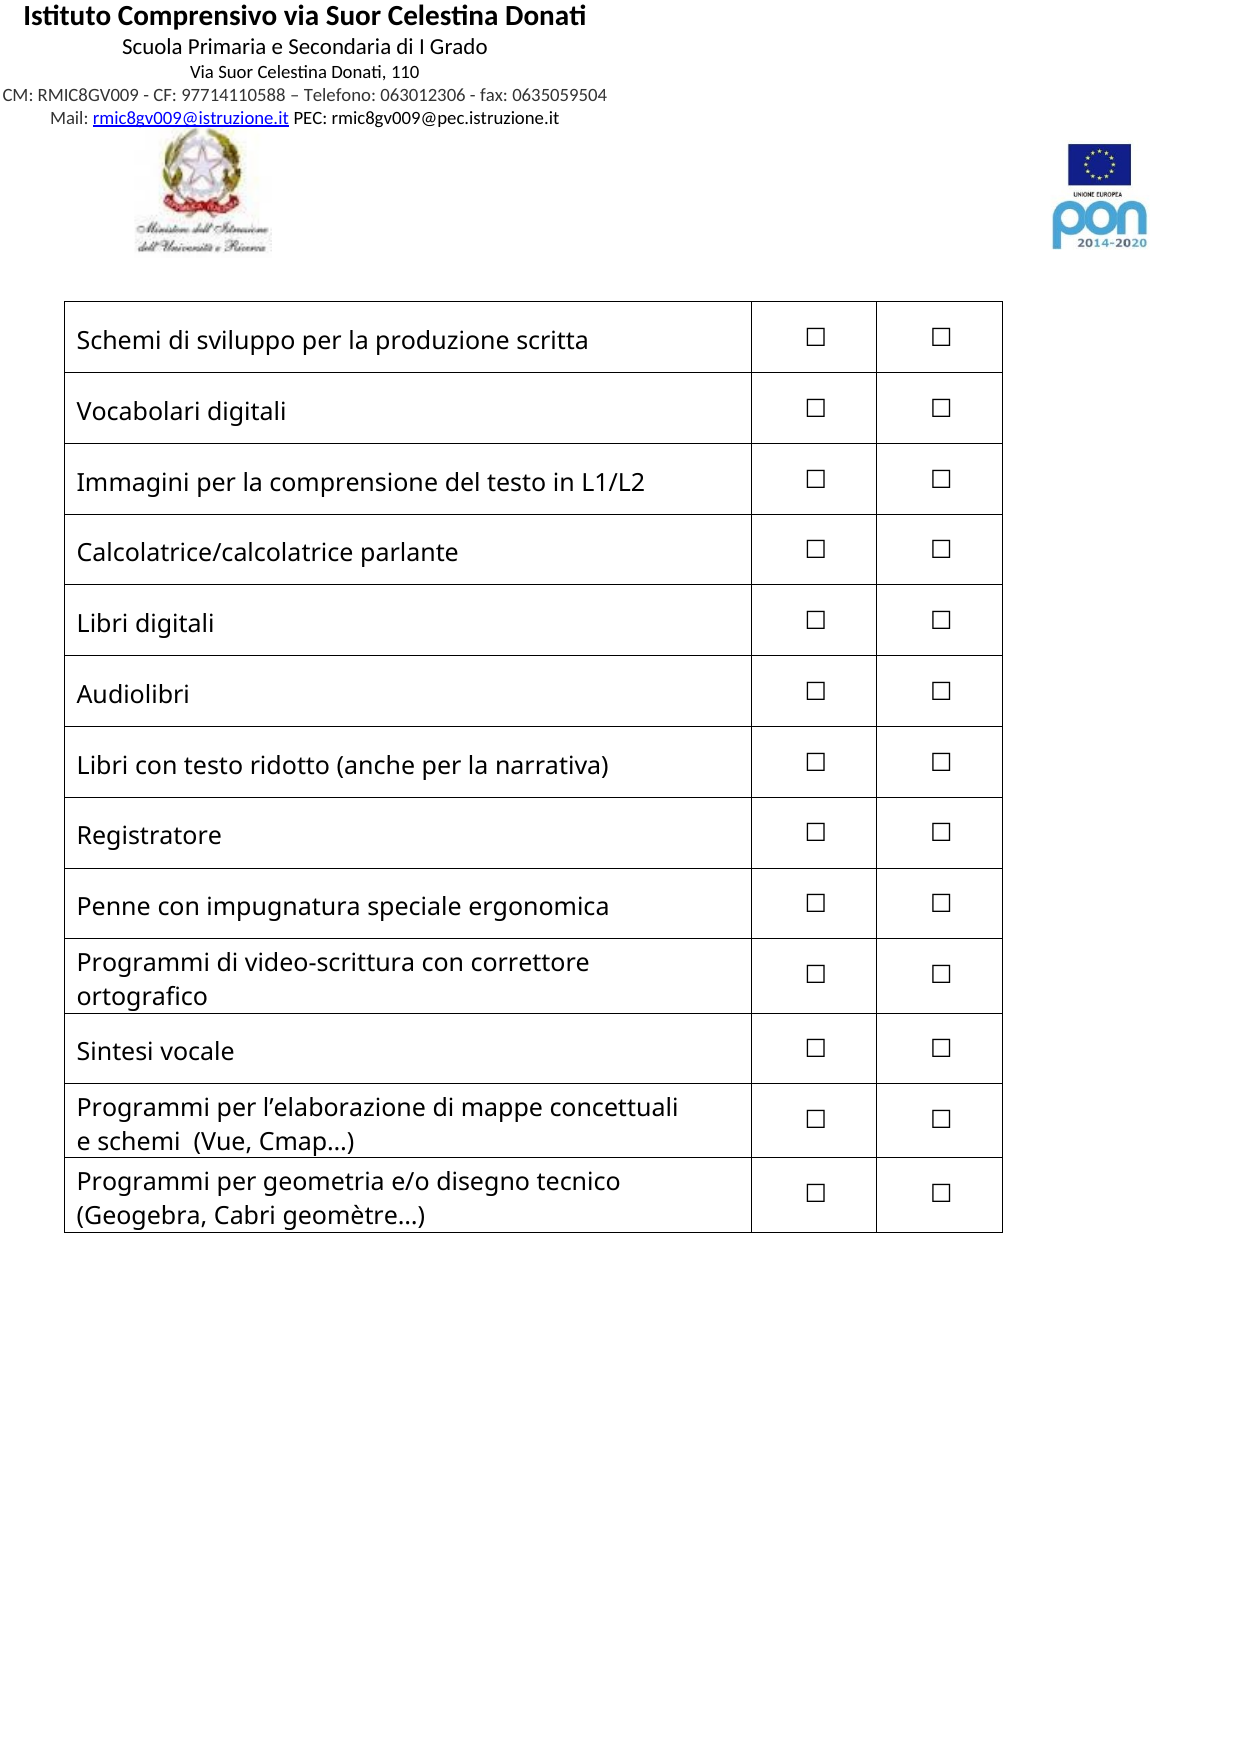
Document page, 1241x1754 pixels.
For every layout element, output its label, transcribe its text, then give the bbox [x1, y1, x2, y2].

table_cell ☐ [752, 869, 876, 938]
table_cell ☐ [752, 1084, 876, 1157]
table_cell ☐ [877, 727, 1002, 797]
table_cell ☐ [752, 515, 876, 584]
table_cell Immagini per la comprensione del testo in L1/L2 [65, 444, 751, 514]
table_cell ☐ [877, 1084, 1002, 1157]
table_cell ☐ [877, 939, 1002, 1012]
table_cell ☐ [752, 727, 876, 797]
table_cell ☐ [752, 939, 876, 1012]
table_cell Calcolatrice/calcolatrice parlante [65, 515, 751, 584]
table_cell ☐ [877, 1014, 1002, 1083]
table_cell ☐ [877, 869, 1002, 938]
table_cell ☐ [877, 373, 1002, 443]
table_cell Libri digitali [65, 585, 751, 655]
table_cell ☐ [877, 444, 1002, 514]
table_cell ☐ [752, 585, 876, 655]
table_cell ☐ [752, 798, 876, 867]
table_cell ☐ [752, 1014, 876, 1083]
table_header ☐ [877, 302, 1002, 372]
table_cell ☐ [752, 373, 876, 443]
table_cell ☐ [752, 444, 876, 514]
table_cell ☐ [752, 1158, 876, 1232]
table_cell ☐ [877, 1158, 1002, 1232]
table_header Schemi di sviluppo per la produzione scritta [65, 302, 751, 372]
table_header ☐ [752, 302, 876, 372]
table_cell Vocabolari digitali [65, 373, 751, 443]
table_cell ☐ [877, 515, 1002, 584]
table_cell Programmi di video-scrittura con correttore ortografico [65, 939, 751, 1012]
table_cell Programmi per geometria e/o disegno tecnico (Geogebra, Cabri geomètre…) [65, 1158, 751, 1232]
table_cell ☐ [752, 656, 876, 726]
table_cell ☐ [877, 656, 1002, 726]
table_cell Audiolibri [65, 656, 751, 726]
table_cell Penne con impugnatura speciale ergonomica [65, 869, 751, 938]
picture [1050, 140, 1150, 250]
table_cell Programmi per l’elaborazione di mappe concettuali e schemi (Vue, Cmap…) [65, 1084, 751, 1157]
table_cell Libri con testo ridotto (anche per la narrativa) [65, 727, 751, 797]
table_cell Sintesi vocale [65, 1014, 751, 1083]
picture [134, 127, 272, 258]
table_cell Registratore [65, 798, 751, 867]
table_cell ☐ [877, 585, 1002, 655]
table_cell ☐ [877, 798, 1002, 867]
